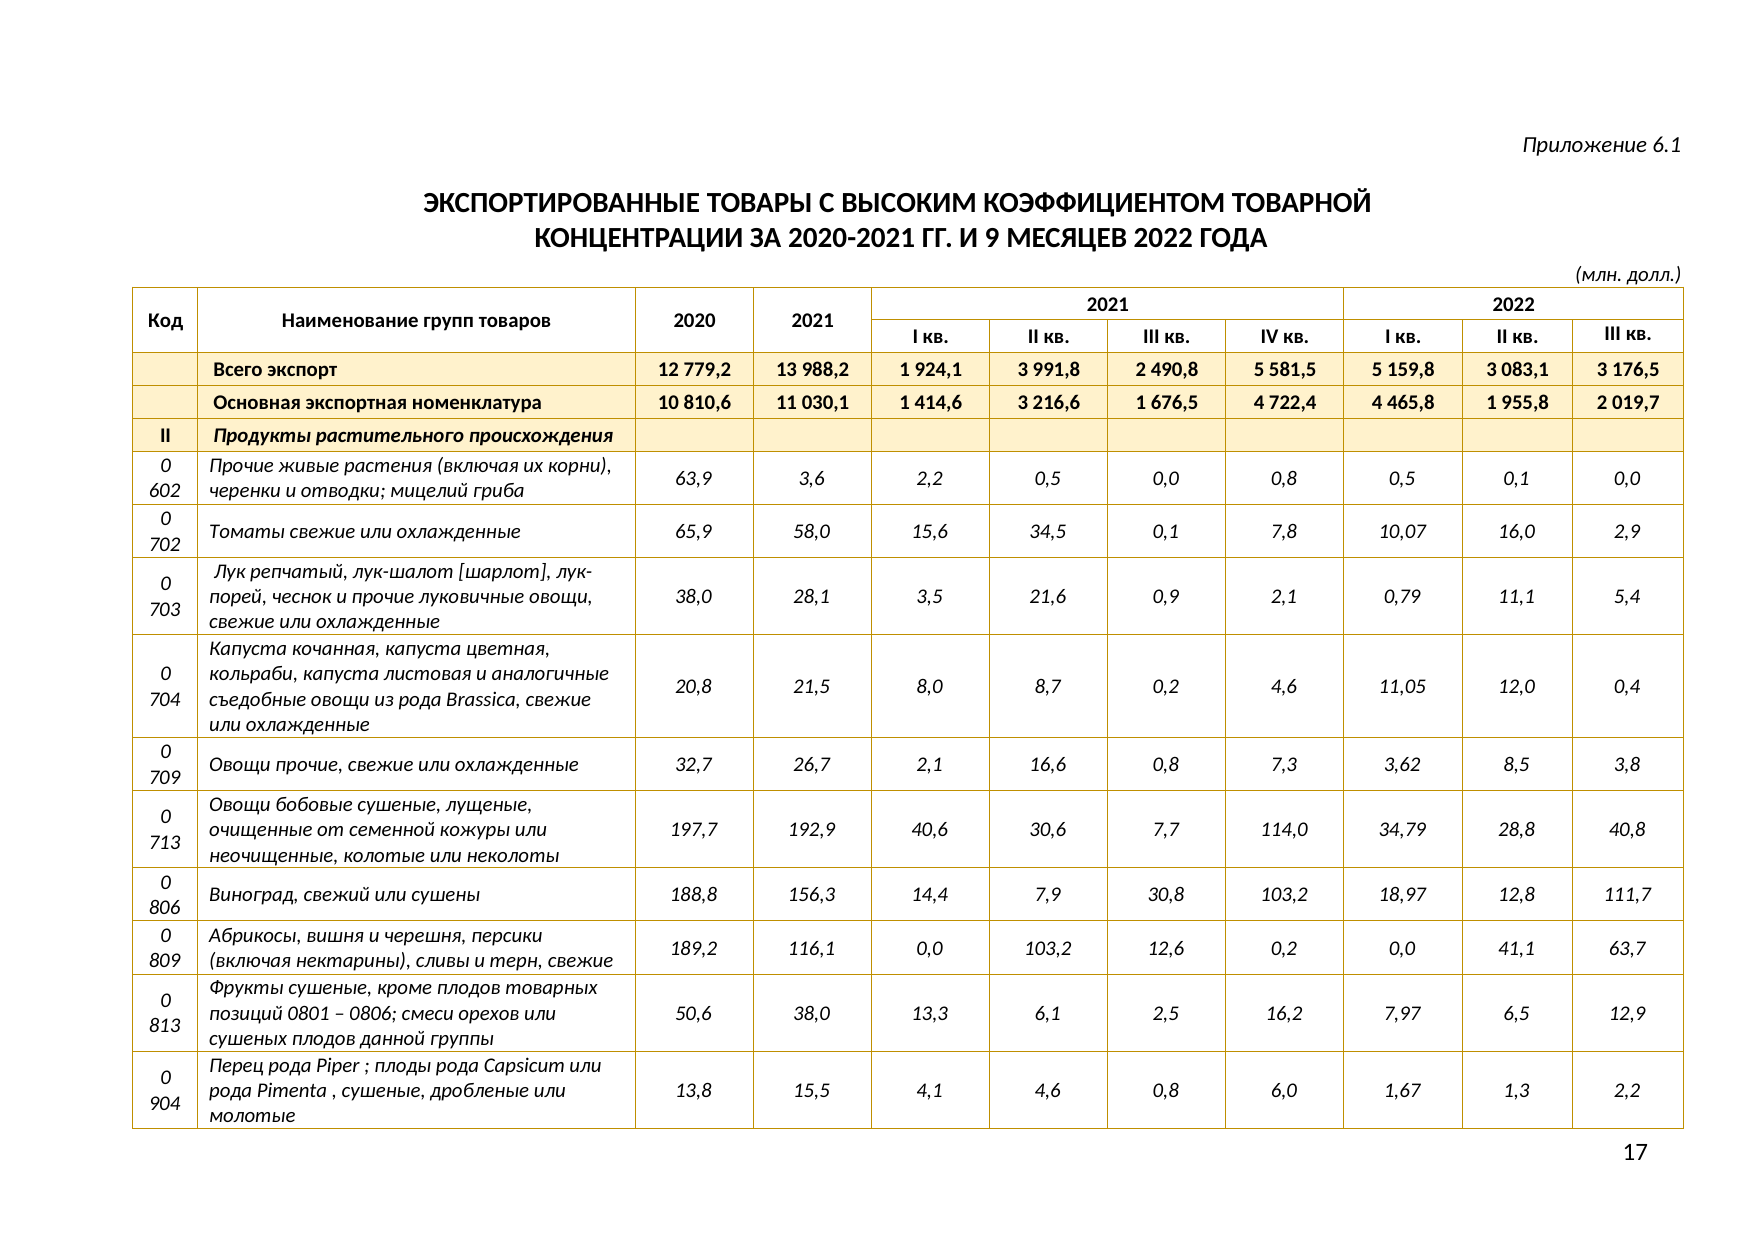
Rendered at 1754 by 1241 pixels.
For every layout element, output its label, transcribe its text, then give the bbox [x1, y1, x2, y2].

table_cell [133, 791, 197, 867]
text (млн. долл.) [118, 261, 1683, 287]
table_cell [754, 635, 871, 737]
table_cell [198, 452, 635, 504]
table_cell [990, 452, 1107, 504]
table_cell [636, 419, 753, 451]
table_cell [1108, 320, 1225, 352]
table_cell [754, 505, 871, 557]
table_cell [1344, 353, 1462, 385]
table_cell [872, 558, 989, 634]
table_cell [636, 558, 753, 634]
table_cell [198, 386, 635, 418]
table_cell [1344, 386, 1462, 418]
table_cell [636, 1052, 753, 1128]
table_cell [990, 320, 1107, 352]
text Приложение 6.1 [118, 131, 1683, 159]
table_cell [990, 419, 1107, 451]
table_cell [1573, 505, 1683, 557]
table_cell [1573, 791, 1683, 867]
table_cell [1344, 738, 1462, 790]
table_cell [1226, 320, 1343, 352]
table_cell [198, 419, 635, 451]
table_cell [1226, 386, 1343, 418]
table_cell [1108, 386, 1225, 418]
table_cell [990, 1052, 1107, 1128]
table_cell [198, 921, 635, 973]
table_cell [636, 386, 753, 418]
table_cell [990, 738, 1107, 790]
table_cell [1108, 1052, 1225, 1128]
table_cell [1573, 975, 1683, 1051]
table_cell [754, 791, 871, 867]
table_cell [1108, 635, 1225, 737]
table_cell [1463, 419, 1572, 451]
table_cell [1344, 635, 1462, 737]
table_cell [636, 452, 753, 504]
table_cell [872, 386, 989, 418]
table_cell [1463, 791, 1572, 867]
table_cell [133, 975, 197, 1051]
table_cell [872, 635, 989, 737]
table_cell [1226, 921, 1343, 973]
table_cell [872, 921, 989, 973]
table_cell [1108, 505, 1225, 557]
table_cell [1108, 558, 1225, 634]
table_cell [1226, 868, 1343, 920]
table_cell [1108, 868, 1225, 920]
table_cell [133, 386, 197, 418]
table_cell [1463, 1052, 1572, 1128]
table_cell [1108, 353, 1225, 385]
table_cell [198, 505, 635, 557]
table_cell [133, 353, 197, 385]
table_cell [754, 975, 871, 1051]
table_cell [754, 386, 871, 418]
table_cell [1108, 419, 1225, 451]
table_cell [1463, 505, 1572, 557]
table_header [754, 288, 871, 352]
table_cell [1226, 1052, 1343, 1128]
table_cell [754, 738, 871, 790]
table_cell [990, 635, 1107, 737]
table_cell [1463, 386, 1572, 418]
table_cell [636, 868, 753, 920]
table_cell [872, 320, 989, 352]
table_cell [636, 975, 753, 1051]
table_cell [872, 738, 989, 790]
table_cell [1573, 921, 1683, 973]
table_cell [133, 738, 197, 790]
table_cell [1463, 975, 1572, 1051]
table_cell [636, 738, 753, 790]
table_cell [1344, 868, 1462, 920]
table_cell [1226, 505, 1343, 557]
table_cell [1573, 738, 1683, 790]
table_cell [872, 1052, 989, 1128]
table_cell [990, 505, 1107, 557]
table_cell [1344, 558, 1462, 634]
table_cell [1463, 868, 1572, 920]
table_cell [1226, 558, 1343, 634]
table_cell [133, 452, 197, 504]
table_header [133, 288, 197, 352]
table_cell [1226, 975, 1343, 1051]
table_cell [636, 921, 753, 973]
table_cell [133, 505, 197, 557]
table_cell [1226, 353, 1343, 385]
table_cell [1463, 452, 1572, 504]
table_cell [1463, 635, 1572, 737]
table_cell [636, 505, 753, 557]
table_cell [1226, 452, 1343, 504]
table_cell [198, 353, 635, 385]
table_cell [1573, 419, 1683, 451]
subtitle ЭКСПОРТИРОВАННЫЕ ТОВАРЫ С ВЫСОКИМ КОЭФФИЦИЕНТОМ ТОВАРНОЙ КОНЦЕНТРАЦИИ ЗА 2020-2021 ГГ. И 9 МЕСЯЦЕВ 2022 ГОДА [118, 184, 1683, 255]
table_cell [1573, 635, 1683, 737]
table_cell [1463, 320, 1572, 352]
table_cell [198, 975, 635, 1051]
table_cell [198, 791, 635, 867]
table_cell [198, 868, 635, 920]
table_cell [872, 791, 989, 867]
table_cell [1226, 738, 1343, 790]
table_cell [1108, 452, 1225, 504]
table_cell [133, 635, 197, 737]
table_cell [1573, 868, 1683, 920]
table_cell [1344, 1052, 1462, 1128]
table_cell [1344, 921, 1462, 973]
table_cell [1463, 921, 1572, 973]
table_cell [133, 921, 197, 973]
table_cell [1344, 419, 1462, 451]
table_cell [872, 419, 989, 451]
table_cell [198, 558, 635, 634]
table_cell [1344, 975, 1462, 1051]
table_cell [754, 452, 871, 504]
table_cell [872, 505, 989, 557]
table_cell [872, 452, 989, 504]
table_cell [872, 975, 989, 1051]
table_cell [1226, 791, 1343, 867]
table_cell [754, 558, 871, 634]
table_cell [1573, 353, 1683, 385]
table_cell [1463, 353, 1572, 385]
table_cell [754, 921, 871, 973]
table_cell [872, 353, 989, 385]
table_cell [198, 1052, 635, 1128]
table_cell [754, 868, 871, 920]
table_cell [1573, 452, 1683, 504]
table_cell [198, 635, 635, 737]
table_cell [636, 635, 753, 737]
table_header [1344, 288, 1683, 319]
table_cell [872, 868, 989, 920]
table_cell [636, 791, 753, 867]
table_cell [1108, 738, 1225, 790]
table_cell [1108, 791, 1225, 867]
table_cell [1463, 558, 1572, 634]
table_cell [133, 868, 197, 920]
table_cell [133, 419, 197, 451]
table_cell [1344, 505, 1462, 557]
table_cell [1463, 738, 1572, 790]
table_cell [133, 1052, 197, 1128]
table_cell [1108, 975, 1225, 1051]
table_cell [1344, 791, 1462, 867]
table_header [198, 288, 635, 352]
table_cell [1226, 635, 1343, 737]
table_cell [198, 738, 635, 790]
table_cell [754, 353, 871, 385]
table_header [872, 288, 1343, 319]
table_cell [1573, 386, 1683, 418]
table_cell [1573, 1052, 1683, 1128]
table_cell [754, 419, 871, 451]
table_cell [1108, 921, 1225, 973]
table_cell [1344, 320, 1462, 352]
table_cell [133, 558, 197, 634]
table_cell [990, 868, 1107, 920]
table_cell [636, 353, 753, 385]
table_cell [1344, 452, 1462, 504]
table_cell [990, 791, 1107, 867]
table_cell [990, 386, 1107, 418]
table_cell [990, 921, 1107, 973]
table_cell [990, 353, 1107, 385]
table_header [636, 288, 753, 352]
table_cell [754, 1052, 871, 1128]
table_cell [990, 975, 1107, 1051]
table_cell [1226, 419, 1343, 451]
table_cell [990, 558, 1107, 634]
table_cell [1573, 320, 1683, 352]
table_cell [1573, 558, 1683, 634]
